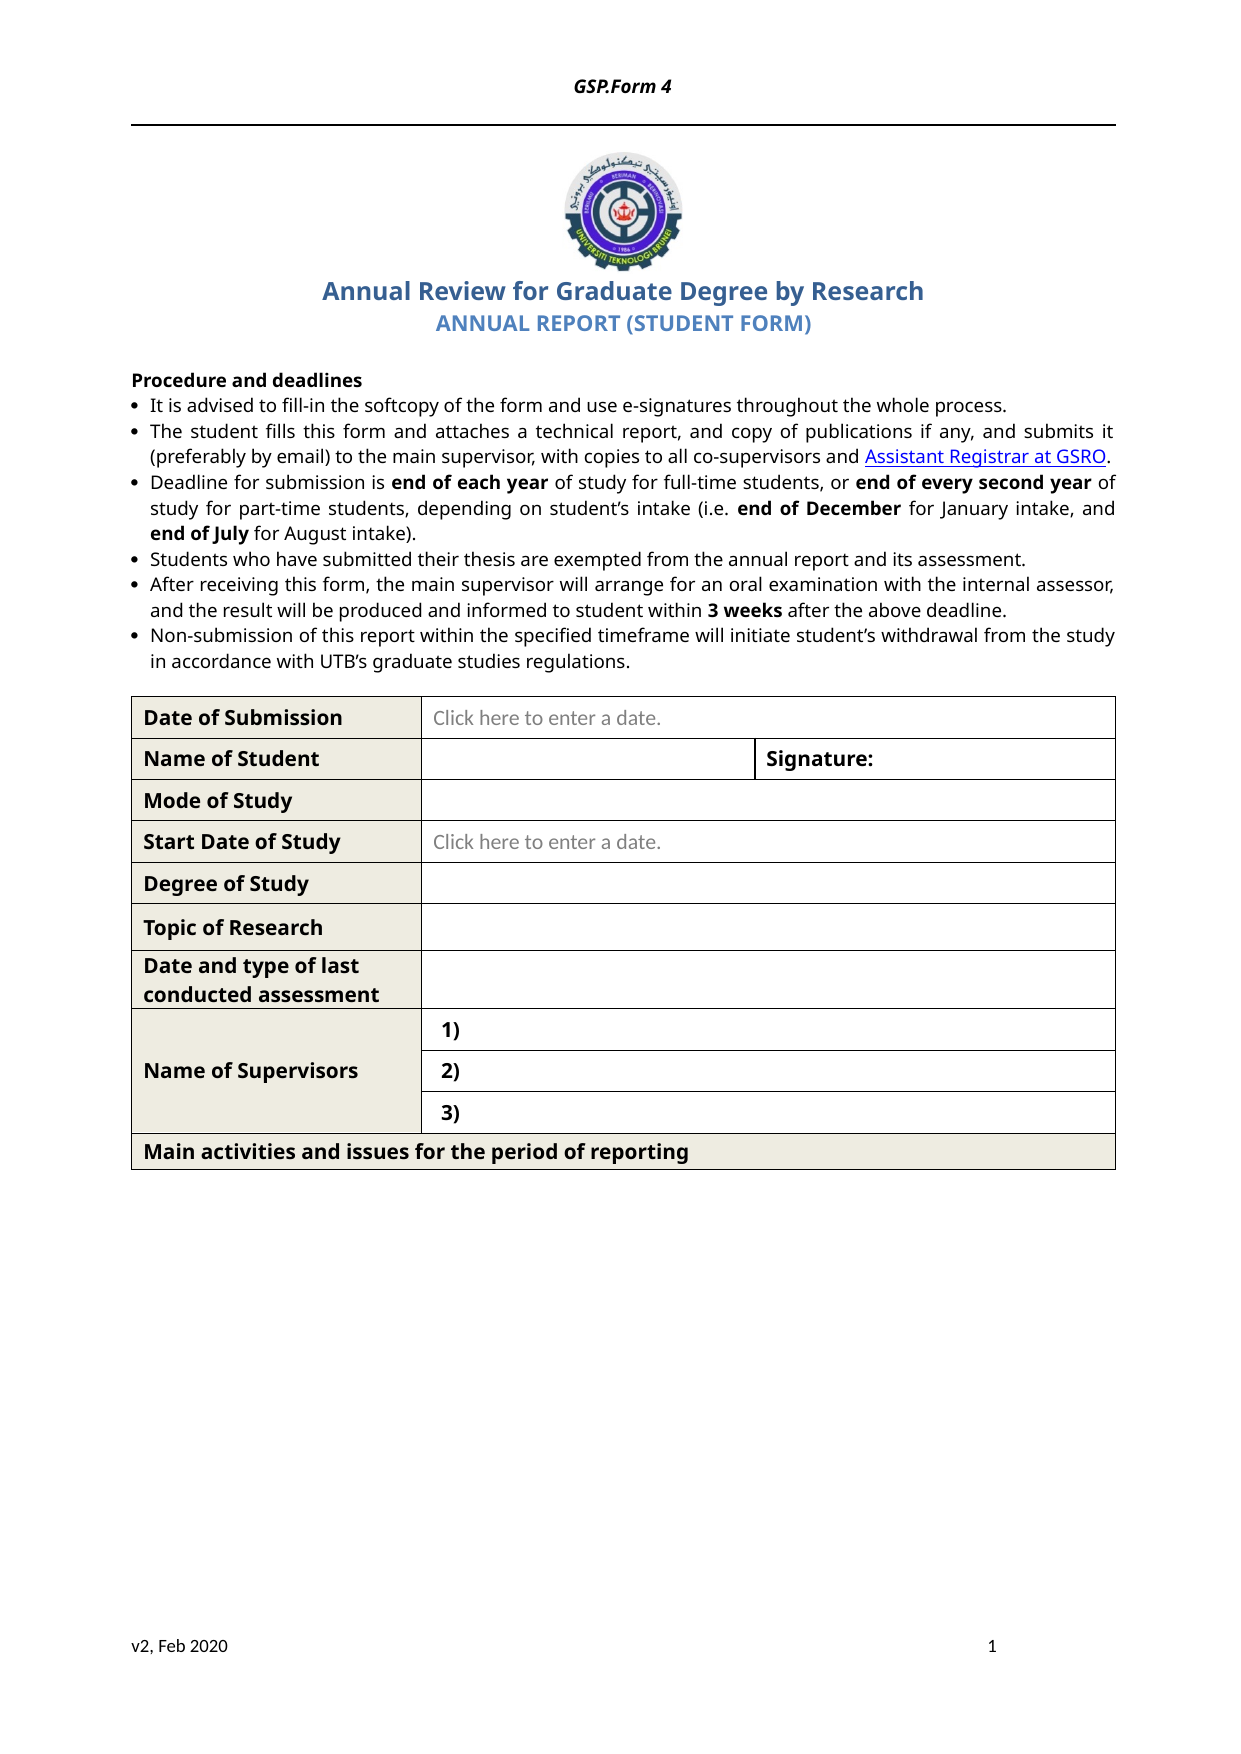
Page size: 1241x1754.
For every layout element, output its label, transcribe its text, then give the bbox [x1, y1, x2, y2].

table_cell Name of Student [132, 739, 421, 779]
table_cell Topic of Research [132, 904, 421, 950]
table_cell [422, 780, 1115, 820]
table_cell Start Date of Study [132, 821, 421, 862]
picture [562, 150, 685, 274]
list Deadline for submission is end of each year of study for full-time students, or end of every second year of study for part-time students, depending on student’s intake (i.e. end of December for January intake, and end of July for August intake). [131, 469, 1116, 546]
list It is advised to fill-in the softcopy of the form and use e-signatures throughout the whole process. [131, 393, 1116, 418]
text Procedure and deadlines [131, 367, 1116, 393]
list The student fills this form and attaches a technical report, and copy of publications if any, and submits it (preferably by email) to the main supervisor, with copies to all co-supervisors and Assistant Registrar at GSRO. [131, 418, 1116, 469]
table_cell [422, 739, 754, 779]
table_cell Signature: [756, 739, 1115, 779]
subtitle ANNUAL REPORT (STUDENT FORM) [131, 308, 1116, 337]
subtitle Annual Review for Graduate Degree by Research [131, 274, 1116, 308]
table_cell Main activities and issues for the period of reporting [132, 1134, 1115, 1169]
table_cell [422, 863, 1115, 903]
table_cell 2) [422, 1051, 1115, 1091]
table_cell [422, 821, 1115, 862]
table_cell 1) [422, 1009, 1115, 1050]
table_cell Date and type of last conducted assessment [132, 951, 421, 1008]
table_cell Degree of Study [132, 863, 421, 903]
table_cell Name of Supervisors [132, 1009, 421, 1132]
table_cell [422, 904, 1115, 950]
list Non-submission of this report within the specified timeframe will initiate student’s withdrawal from the study in accordance with UTB’s graduate studies regulations. [131, 622, 1116, 673]
list Students who have submitted their thesis are exempted from the annual report and its assessment. [131, 546, 1116, 571]
table_cell 3) [422, 1092, 1115, 1132]
table_cell Mode of Study [132, 780, 421, 820]
table_header Date of Submission [132, 697, 421, 738]
table_cell [422, 951, 1115, 1008]
table_header [422, 697, 1115, 738]
list After receiving this form, the main supervisor will arrange for an oral examination with the internal assessor, and the result will be produced and informed to student within 3 weeks after the above deadline. [131, 571, 1116, 622]
